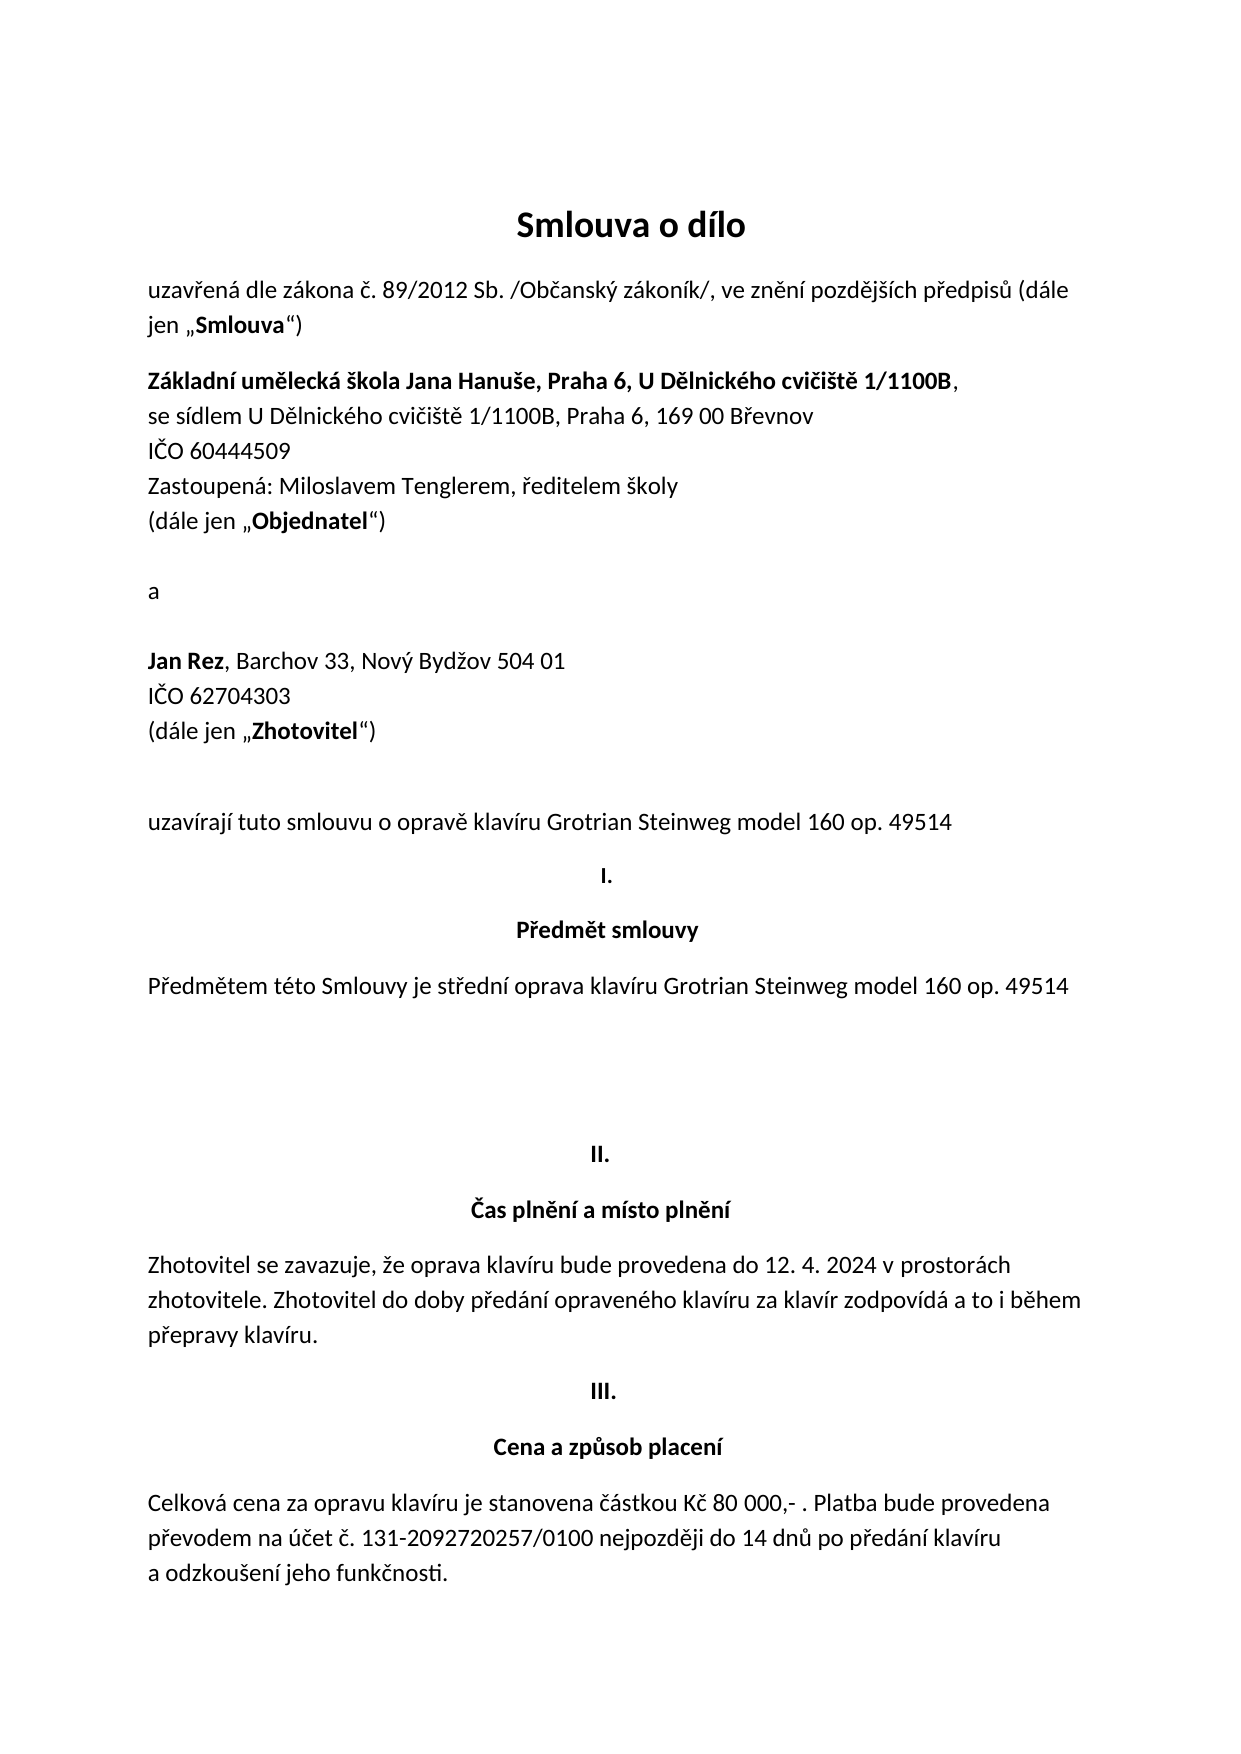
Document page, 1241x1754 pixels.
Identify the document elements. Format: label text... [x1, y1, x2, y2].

text Smlouva o dílo [443, 201, 1093, 246]
text IČO 62704303 [148, 680, 1093, 711]
text Předmět smlouvy [369, 915, 1093, 945]
text Předmětem této Smlouvy je střední oprava klavíru Grotrian Steinweg model 160 op. 49514 [148, 971, 1093, 1001]
text (dále jen „Objednatel“) [148, 505, 1093, 536]
text (dále jen „Zhotovitel“) [148, 715, 1093, 746]
text Jan Rez, Barchov 33, Nový Bydžov 504 01 [148, 645, 1093, 676]
text II. [516, 1138, 1093, 1168]
text Základní umělecká škola Jana Hanuše, Praha 6, U Dělnického cvičiště 1/1100B, [148, 365, 1093, 396]
text III. [516, 1376, 1093, 1406]
text uzavírají tuto smlouvu o opravě klavíru Grotrian Steinweg model 160 op. 49514 [148, 806, 1093, 836]
text Čas plnění a místo plnění [443, 1194, 1093, 1224]
text I. [516, 862, 1093, 890]
text Cena a způsob placení [369, 1431, 1093, 1462]
text IČO 60444509 [148, 435, 1093, 466]
text Zhotovitel se zavazuje, že oprava klavíru bude provedena do 12. 4. 2024 v prostorách zhotovitele. Zhotovitel do doby předání opraveného klavíru za klavír zodpovídá a to i během přepravy klavíru. [148, 1250, 1093, 1350]
text Zastoupená: Miloslavem Tenglerem, ředitelem školy [148, 470, 1093, 501]
text a odzkoušení jeho funkčnosti. [148, 1557, 1093, 1588]
text uzavřená dle zákona č. 89/2012 Sb. /Občanský zákoník/, ve znění pozdějších předpisů (dále jen „Smlouva“) [148, 274, 1093, 340]
text a [148, 575, 1093, 606]
text Celková cena za opravu klavíru je stanovena částkou Kč 80 000,- . Platba bude provedena převodem na účet č. 131-2092720257/0100 nejpozději do 14 dnů po předání klavíru [148, 1487, 1093, 1553]
text se sídlem U Dělnického cvičiště 1/1100B, Praha 6, 169 00 Břevnov [148, 400, 1093, 431]
